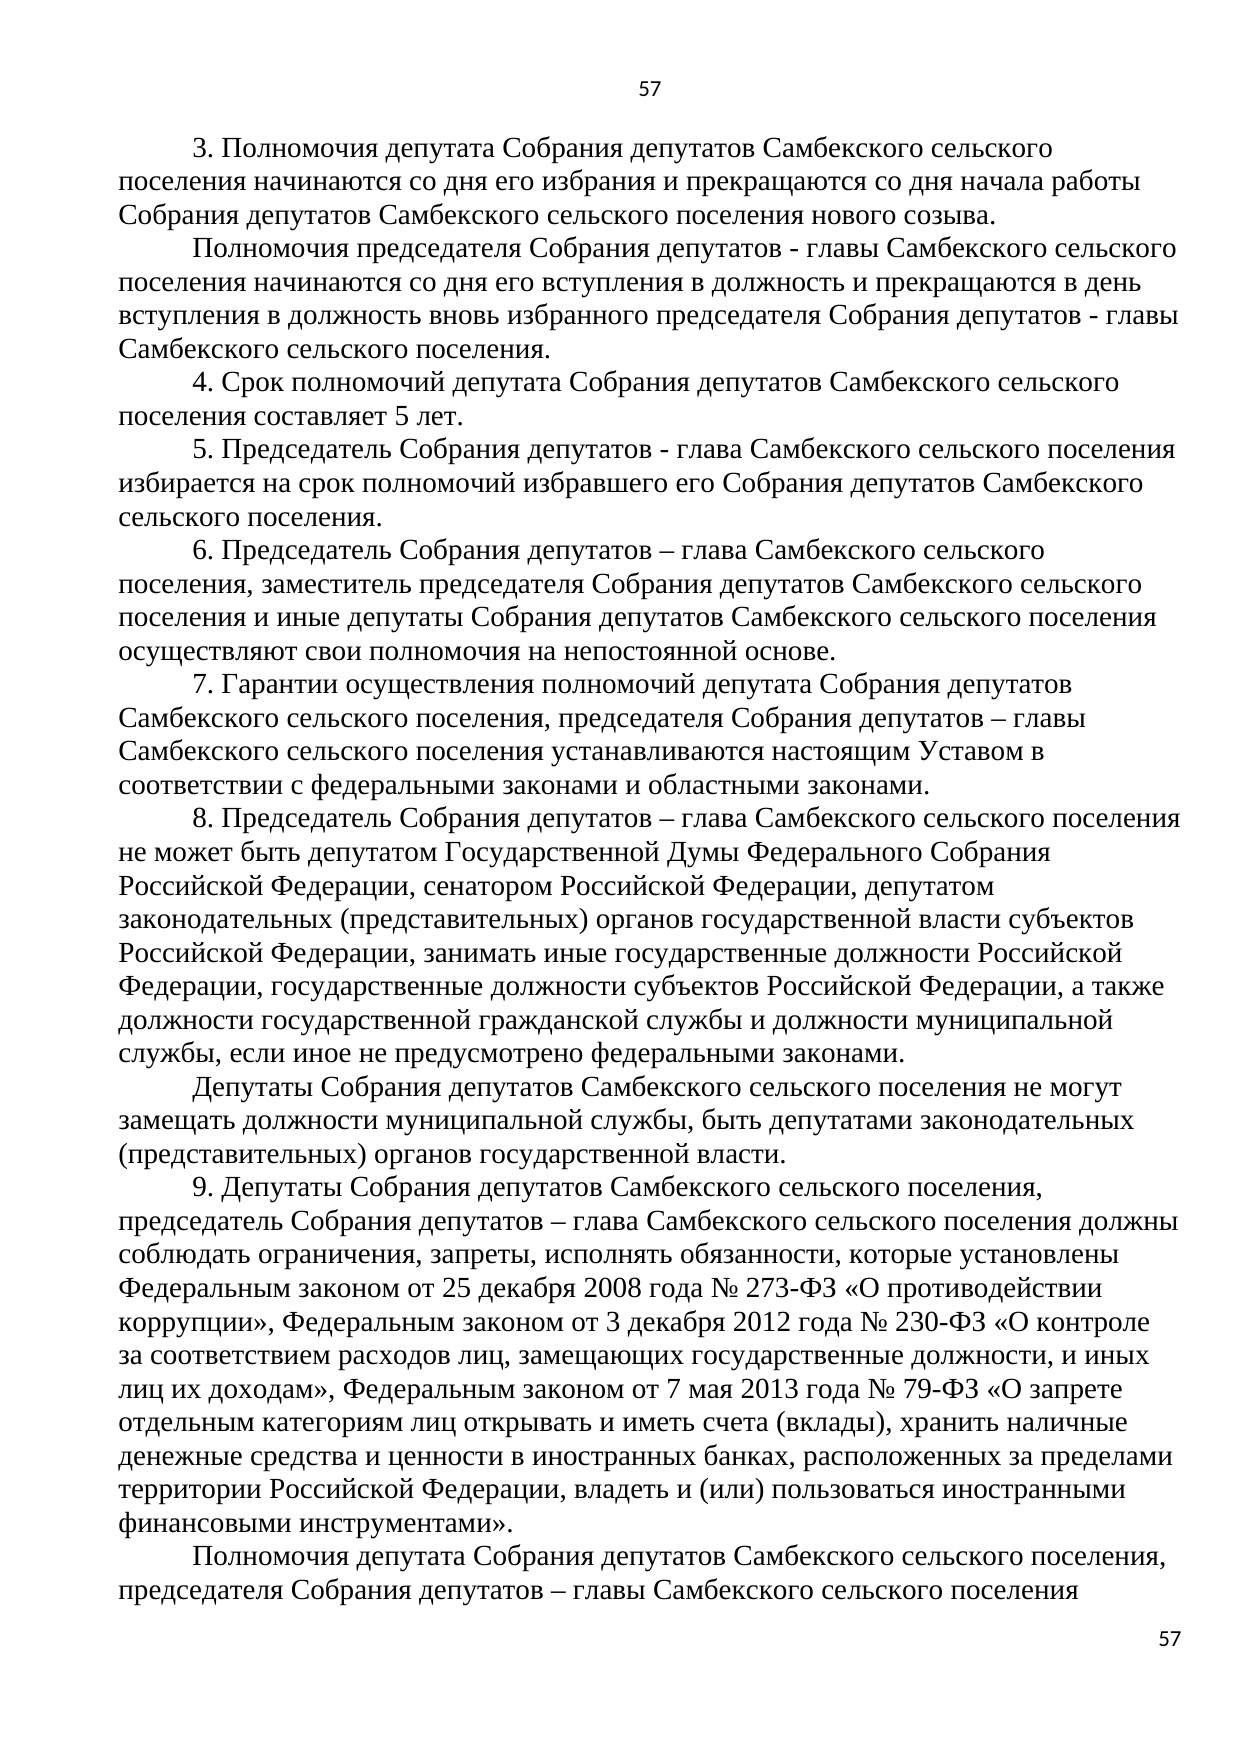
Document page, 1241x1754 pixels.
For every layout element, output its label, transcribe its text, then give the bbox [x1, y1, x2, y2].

text 8. Председатель Собрания депутатов – глава Самбекского сельского поселения не может быть депутатом Государственной Думы Федерального Собрания Российской Федерации, сенатором Российской Федерации, депутатом законодательных (представительных) органов государственной власти субъектов Российской Федерации, занимать иные государственные должности Российской Федерации, государственные должности субъектов Российской Федерации, а также должности государственной гражданской службы и должности муниципальной службы, если иное не предусмотрено федеральными законами. [118, 801, 1181, 1069]
text Депутаты Собрания депутатов Самбекского сельского поселения не могут замещать должности муниципальной службы, быть депутатами законодательных (представительных) органов государственной власти. [118, 1069, 1181, 1169]
text 9. Депутаты Собрания депутатов Самбекского сельского поселения, председатель Собрания депутатов – глава Самбекского сельского поселения должны соблюдать ограничения, запреты, исполнять обязанности, которые установлены Федеральным законом от 25 декабря 2008 года № 273-ФЗ «О противодействии коррупции», Федеральным законом от 3 декабря 2012 года № 230-ФЗ «О контроле за соответствием расходов лиц, замещающих государственные должности, и иных лиц их доходам», Федеральным законом от 7 мая 2013 года № 79-ФЗ «О запрете отдельным категориям лиц открывать и иметь счета (вклады), хранить наличные денежные средства и ценности в иностранных банках, расположенных за пределами территории Российской Федерации, владеть и (или) пользоваться иностранными финансовыми инструментами». [118, 1169, 1181, 1538]
text Полномочия председателя Собрания депутатов - главы Самбекского сельского поселения начинаются со дня его вступления в должность и прекращаются в день вступления в должность вновь избранного председателя Собрания депутатов - главы Самбекского сельского поселения. [118, 230, 1181, 364]
text 3. Полномочия депутата Собрания депутатов Самбекского сельского поселения начинаются со дня его избрания и прекращаются со дня начала работы Собрания депутатов Самбекского сельского поселения нового созыва. [118, 130, 1181, 230]
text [118, 1538, 1181, 1606]
text 6. Председатель Собрания депутатов – глава Самбекского сельского поселения, заместитель председателя Собрания депутатов Самбекского сельского поселения и иные депутаты Собрания депутатов Самбекского сельского поселения осуществляют свои полномочия на непостоянной основе. [118, 532, 1181, 666]
text 7. Гарантии осуществления полномочий депутата Собрания депутатов Самбекского сельского поселения, председателя Собрания депутатов – главы Самбекского сельского поселения устанавливаются настоящим Уставом в соответствии с федеральными законами и областными законами. [118, 666, 1181, 801]
text 5. Председатель Собрания депутатов - глава Самбекского сельского поселения избирается на срок полномочий избравшего его Собрания депутатов Самбекского сельского поселения. [118, 432, 1181, 532]
text 4. Срок полномочий депутата Собрания депутатов Самбекского сельского поселения составляет 5 лет. [118, 364, 1181, 432]
